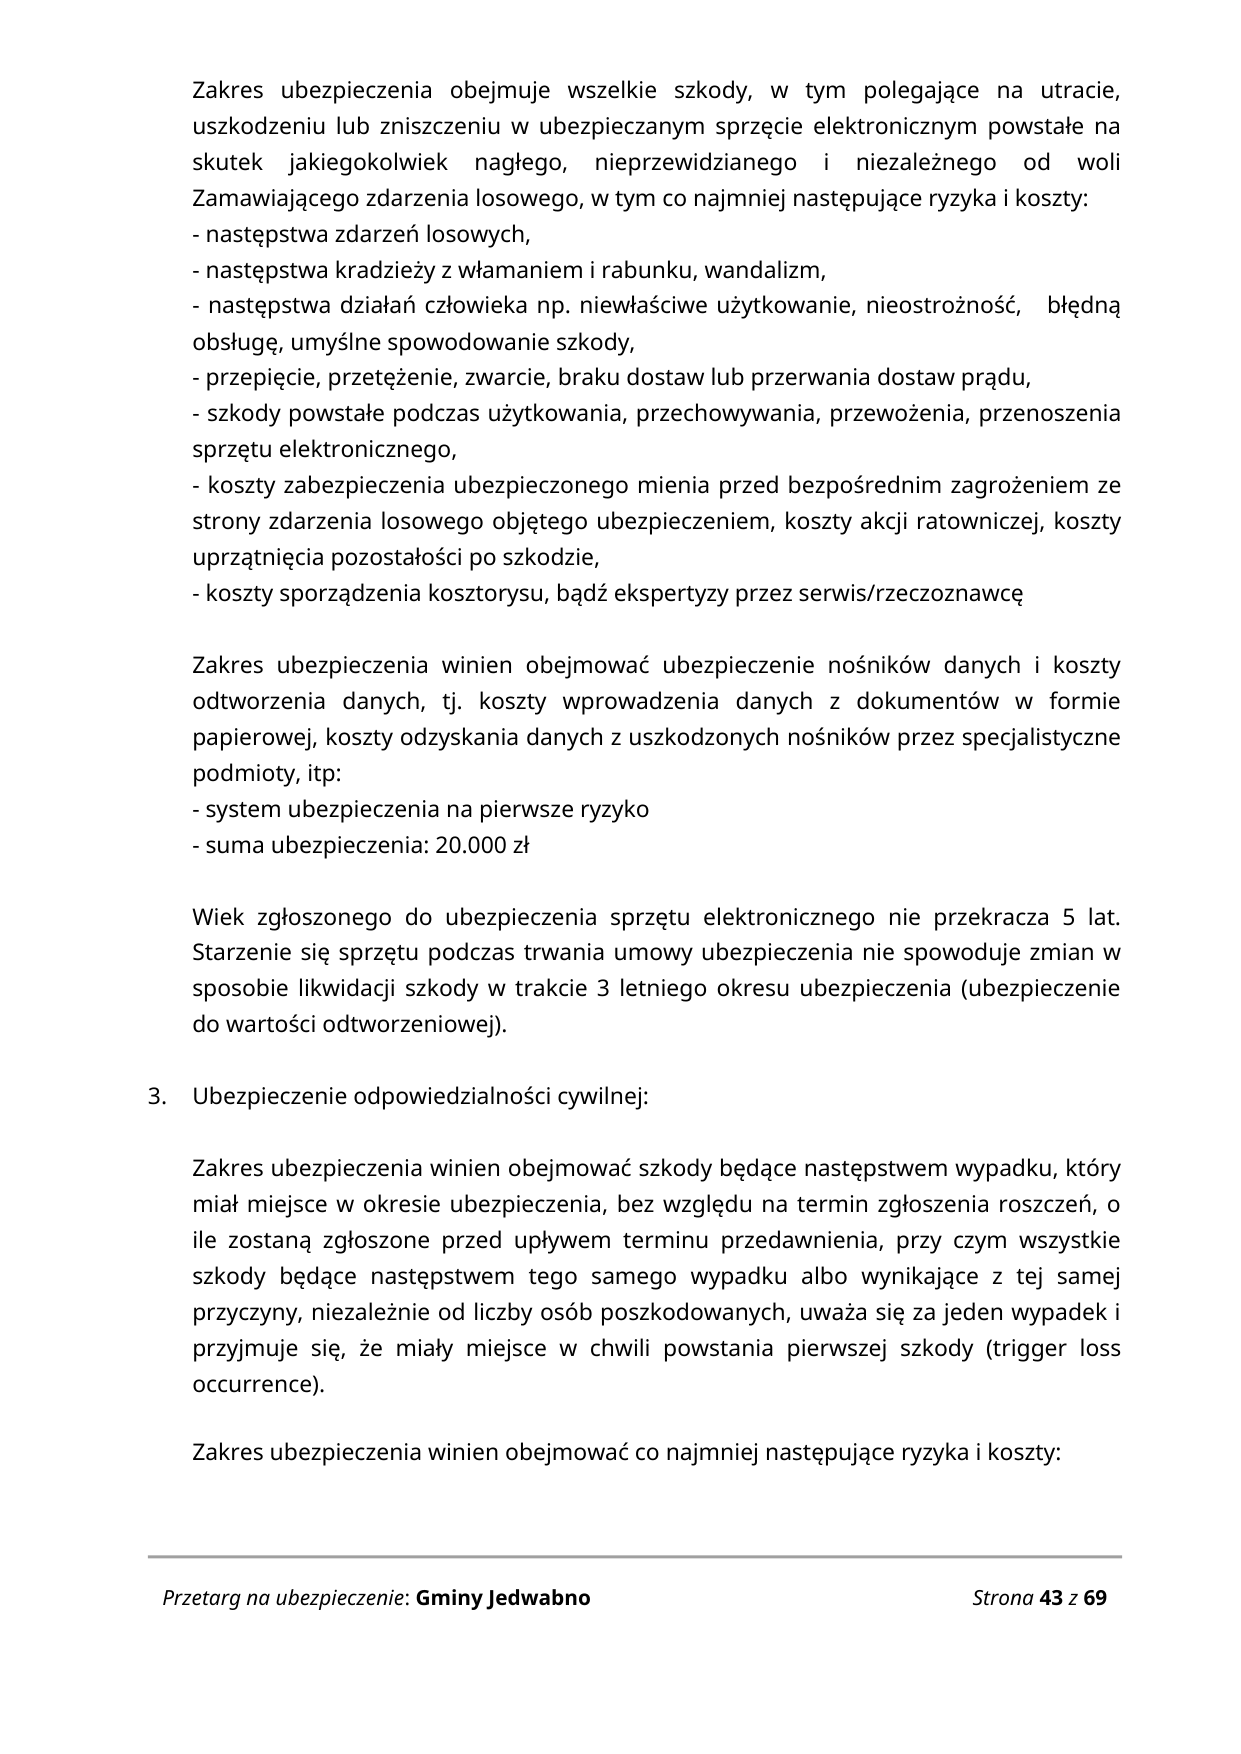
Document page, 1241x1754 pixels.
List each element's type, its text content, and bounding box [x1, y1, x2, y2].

text - suma ubezpieczenia: 20.000 zł [192, 828, 1122, 860]
text Zakres ubezpieczenia winien obejmować co najmniej następujące ryzyka i koszty: [192, 1436, 1122, 1467]
text - system ubezpieczenia na pierwsze ryzyko [192, 793, 1122, 824]
text - koszty zabezpieczenia ubezpieczonego mienia przed bezpośrednim zagrożeniem ze strony zdarzenia losowego objętego ubezpieczeniem, koszty akcji ratowniczej, koszty uprzątnięcia pozostałości po szkodzie, [192, 469, 1122, 572]
text Wiek zgłoszonego do ubezpieczenia sprzętu elektronicznego nie przekracza 5 lat. Starzenie się sprzętu podczas trwania umowy ubezpieczenia nie spowoduje zmian w sposobie likwidacji szkody w trakcie 3 letniego okresu ubezpieczenia (ubezpieczenie do wartości odtworzeniowej). [192, 900, 1122, 1039]
text Zakres ubezpieczenia winien obejmować szkody będące następstwem wypadku, który miał miejsce w okresie ubezpieczenia, bez względu na termin zgłoszenia roszczeń, o ile zostaną zgłoszone przed upływem terminu przedawnienia, przy czym wszystkie szkody będące następstwem tego samego wypadku albo wynikające z tej samej przyczyny, niezależnie od liczby osób poszkodowanych, uważa się za jeden wypadek i przyjmuje się, że miały miejsce w chwili powstania pierwszej szkody (trigger loss occurrence). [192, 1152, 1122, 1399]
text - następstwa zdarzeń losowych, [192, 218, 1122, 249]
text - koszty sporządzenia kosztorysu, bądź ekspertyzy przez serwis/rzeczoznawcę [192, 577, 1122, 608]
text Zakres ubezpieczenia winien obejmować ubezpieczenie nośników danych i koszty odtworzenia danych, tj. koszty wprowadzenia danych z dokumentów w formie papierowej, koszty odzyskania danych z uszkodzonych nośników przez specjalistyczne podmioty, itp: [192, 649, 1122, 788]
list Ubezpieczenie odpowiedzialności cywilnej: [148, 1080, 1122, 1111]
text Zakres ubezpieczenia obejmuje wszelkie szkody, w tym polegające na utracie, uszkodzeniu lub zniszczeniu w ubezpieczanym sprzęcie elektronicznym powstałe na skutek jakiegokolwiek nagłego, nieprzewidzianego i niezależnego od woli Zamawiającego zdarzenia losowego, w tym co najmniej następujące ryzyka i koszty: [192, 74, 1122, 213]
text - następstwa kradzieży z włamaniem i rabunku, wandalizm, [192, 253, 1122, 285]
text - następstwa działań człowieka np. niewłaściwe użytkowanie, nieostrożność, błędną obsługę, umyślne spowodowanie szkody, [192, 289, 1122, 357]
text - szkody powstałe podczas użytkowania, przechowywania, przewożenia, przenoszenia sprzętu elektronicznego, [192, 397, 1122, 464]
text - przepięcie, przetężenie, zwarcie, braku dostaw lub przerwania dostaw prądu, [192, 361, 1122, 393]
